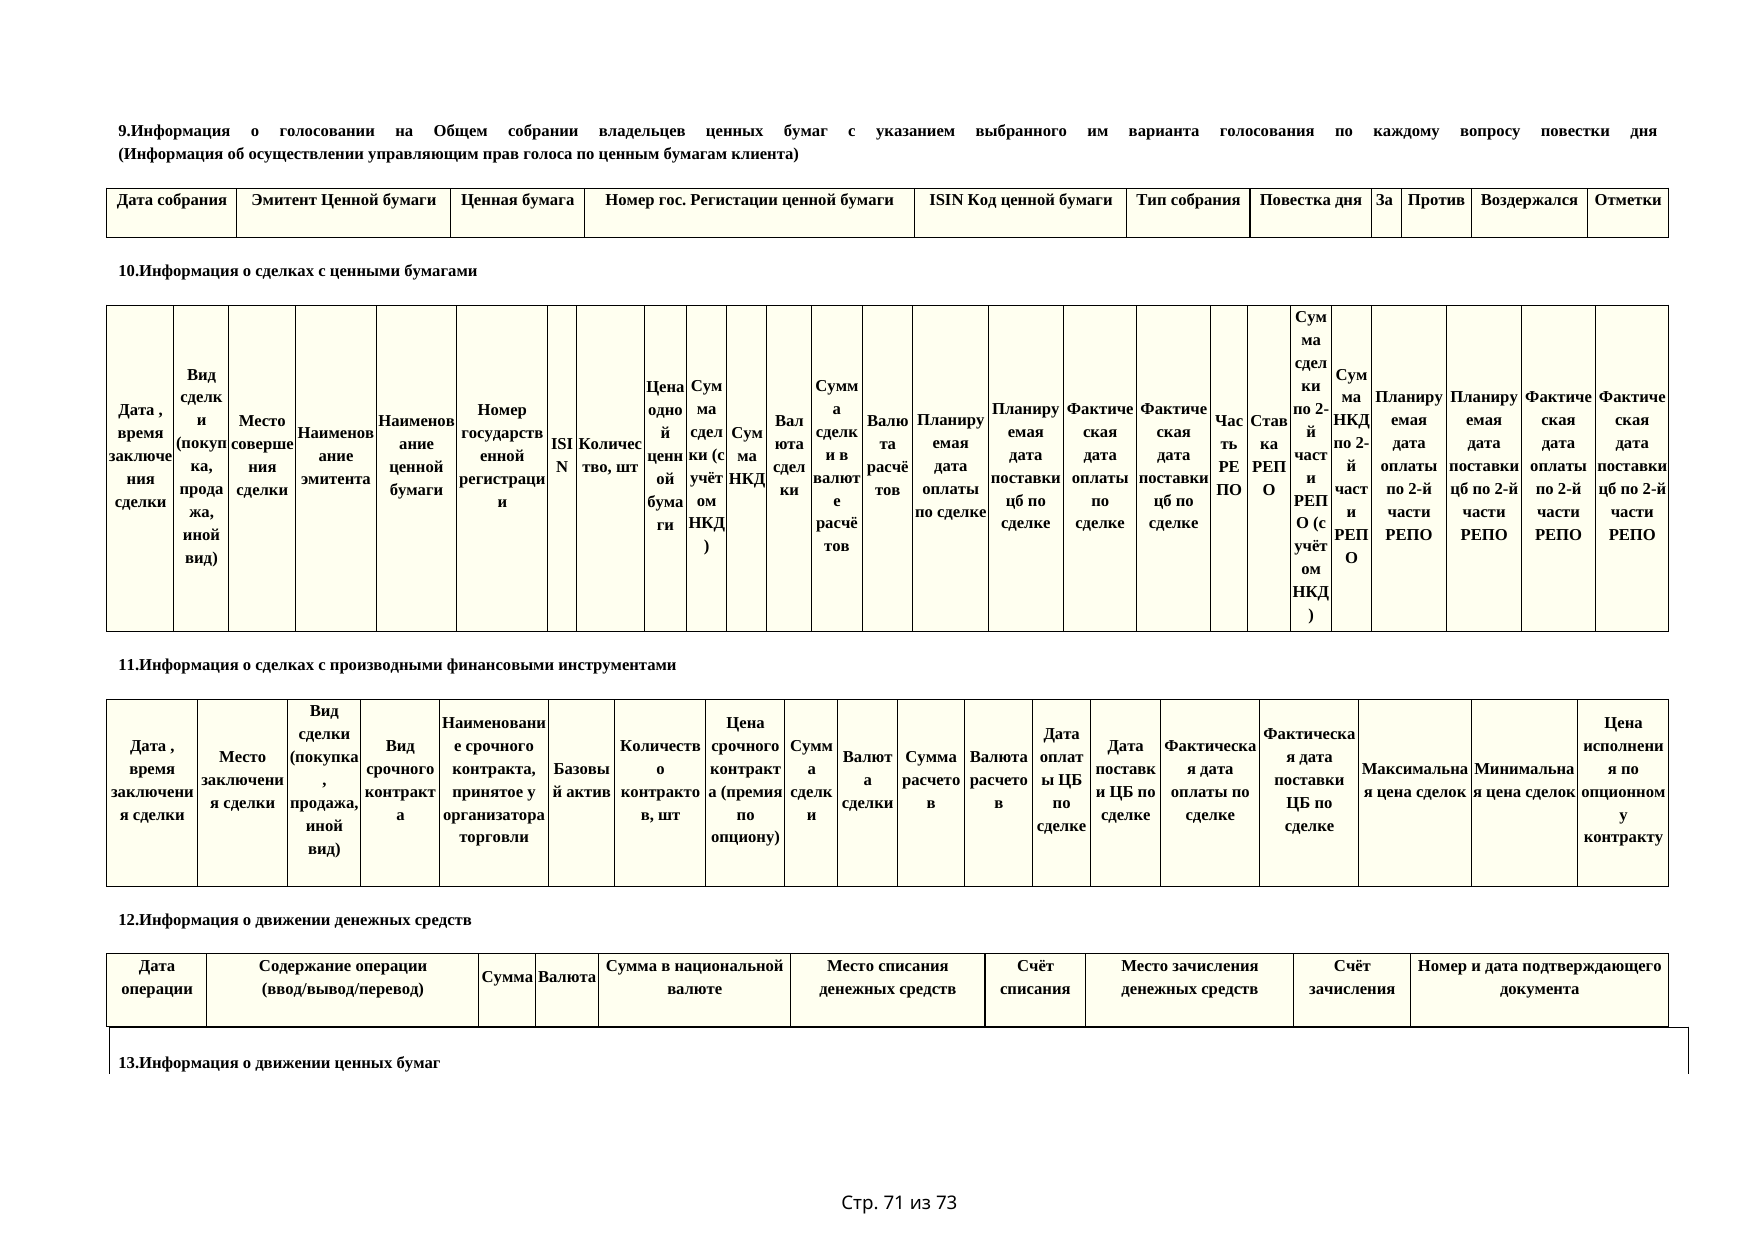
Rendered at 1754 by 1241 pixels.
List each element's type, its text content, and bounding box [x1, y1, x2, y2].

table_header Количество, шт [577, 306, 644, 631]
table_header Место заключения сделки [198, 700, 287, 886]
table_header Воздержался [1472, 189, 1587, 237]
table_header Место списания денежных средств [791, 954, 984, 1026]
table_header Дата , время заключения сделки [107, 700, 197, 886]
table_header За [1372, 189, 1401, 237]
table_header Фактическая дата поставки ЦБ по сделке [1260, 700, 1358, 886]
table_header Сумма НКД [727, 306, 766, 631]
table_header Сумма расчетов [898, 700, 964, 886]
table_header Номер гос. Регистации ценной бумаги [585, 189, 914, 237]
table_header Номер государственной регистрации [457, 306, 547, 631]
table_header Фактическая дата поставки цб по сделке [1137, 306, 1210, 631]
table_header Ставка РЕПО [1248, 306, 1290, 631]
table_header Наименование эмитента [296, 306, 376, 631]
table_header Наименование срочного контракта, принятое у организатора торговли [440, 700, 548, 886]
table_header Номер и дата подтверждающего документа [1411, 954, 1668, 1026]
table_header Сумма НКД по 2-й части РЕПО [1332, 306, 1371, 631]
table_header Сумма [479, 954, 535, 1026]
text 10.Информация о сделках с ценными бумагами [118, 238, 1680, 280]
table_header Вид срочного контракта [361, 700, 439, 886]
table_header ISIN [548, 306, 576, 631]
table_header Цена исполнения по опционному контракту [1578, 700, 1668, 886]
table_header Базовый актив [549, 700, 614, 886]
table_header Счёт зачисления [1294, 954, 1410, 1026]
table_header Планируемая дата поставки цб по сделке [989, 306, 1063, 631]
table_header Количество контрактов, шт [615, 700, 705, 886]
table_header Часть РЕПО [1211, 306, 1247, 631]
table_header Отметки [1588, 189, 1668, 237]
table_header Дата оплаты ЦБ по сделке [1033, 700, 1090, 886]
table_header Планируемая дата поставки цб по 2-й части РЕПО [1447, 306, 1521, 631]
table_header Валюта сделки [838, 700, 897, 886]
table_header Валюта [536, 954, 598, 1026]
table_header Против [1402, 189, 1471, 237]
table_header Вид сделки (покупка, продажа, иной вид) [174, 306, 228, 631]
table_header Эмитент Ценной бумаги [237, 189, 450, 237]
text 13.Информация о движении ценных бумаг [110, 1028, 1688, 1074]
table_header Вид сделки (покупка, продажа, иной вид) [288, 700, 360, 886]
table_header Планируемая дата оплаты по сделке [913, 306, 988, 631]
table_header Валюта расчётов [863, 306, 912, 631]
table_header Валюта расчетов [965, 700, 1032, 886]
table_header Валюта сделки [767, 306, 811, 631]
table_header Сумма сделки по 2-й части РЕПО (с учётом НКД) [1291, 306, 1331, 631]
table_header Сумма в национальной валюте [599, 954, 790, 1026]
table_header Место совершения сделки [229, 306, 295, 631]
table_header Повестка дня [1251, 189, 1371, 237]
table_header Наименование ценной бумаги [377, 306, 456, 631]
table_header Сумма сделки в валюте расчётов [812, 306, 862, 631]
table_header Планируемая дата оплаты по 2-й части РЕПО [1372, 306, 1446, 631]
table_header Дата поставки ЦБ по сделке [1091, 700, 1160, 886]
table_header Фактическая дата оплаты по 2-й части РЕПО [1522, 306, 1595, 631]
table_header Содержание операции (ввод/вывод/перевод) [207, 954, 478, 1026]
table_header Дата , время заключения сделки [107, 306, 173, 631]
table_header ISIN Код ценной бумаги [915, 189, 1126, 237]
table_header Фактическая дата оплаты по сделке [1161, 700, 1259, 886]
text 12.Информация о движении денежных средств [118, 887, 1680, 929]
table_header Цена одной ценной бумаги [645, 306, 686, 631]
table_header Дата операции [107, 954, 206, 1026]
table_header Фактическая дата поставки цб по 2-й части РЕПО [1596, 306, 1668, 631]
table_header Тип собрания [1127, 189, 1249, 237]
table_header Счёт списания [986, 954, 1085, 1026]
table_header Цена срочного контракта (премия по опциону) [706, 700, 784, 886]
table_header Ценная бумага [451, 189, 584, 237]
table_header Сумма сделки (с учётом НКД) [687, 306, 726, 631]
table_header Место зачисления денежных средств [1086, 954, 1293, 1026]
text 9.Информация о голосовании на Общем собрании владельцев ценных бумаг с указанием выбранного им варианта голосования по каждому вопросу повестки дня (Информация об осуществлении управляющим прав голоса по ценным бумагам клиента) [118, 98, 1680, 163]
table_header Максимальная цена сделок [1359, 700, 1471, 886]
table_header Фактическая дата оплаты по сделке [1064, 306, 1136, 631]
table_header Сумма сделки [785, 700, 837, 886]
text 11.Информация о сделках с производными финансовыми инструментами [118, 632, 1680, 674]
table_header Дата собрания [107, 189, 236, 237]
table_header Минимальная цена сделок [1472, 700, 1577, 886]
